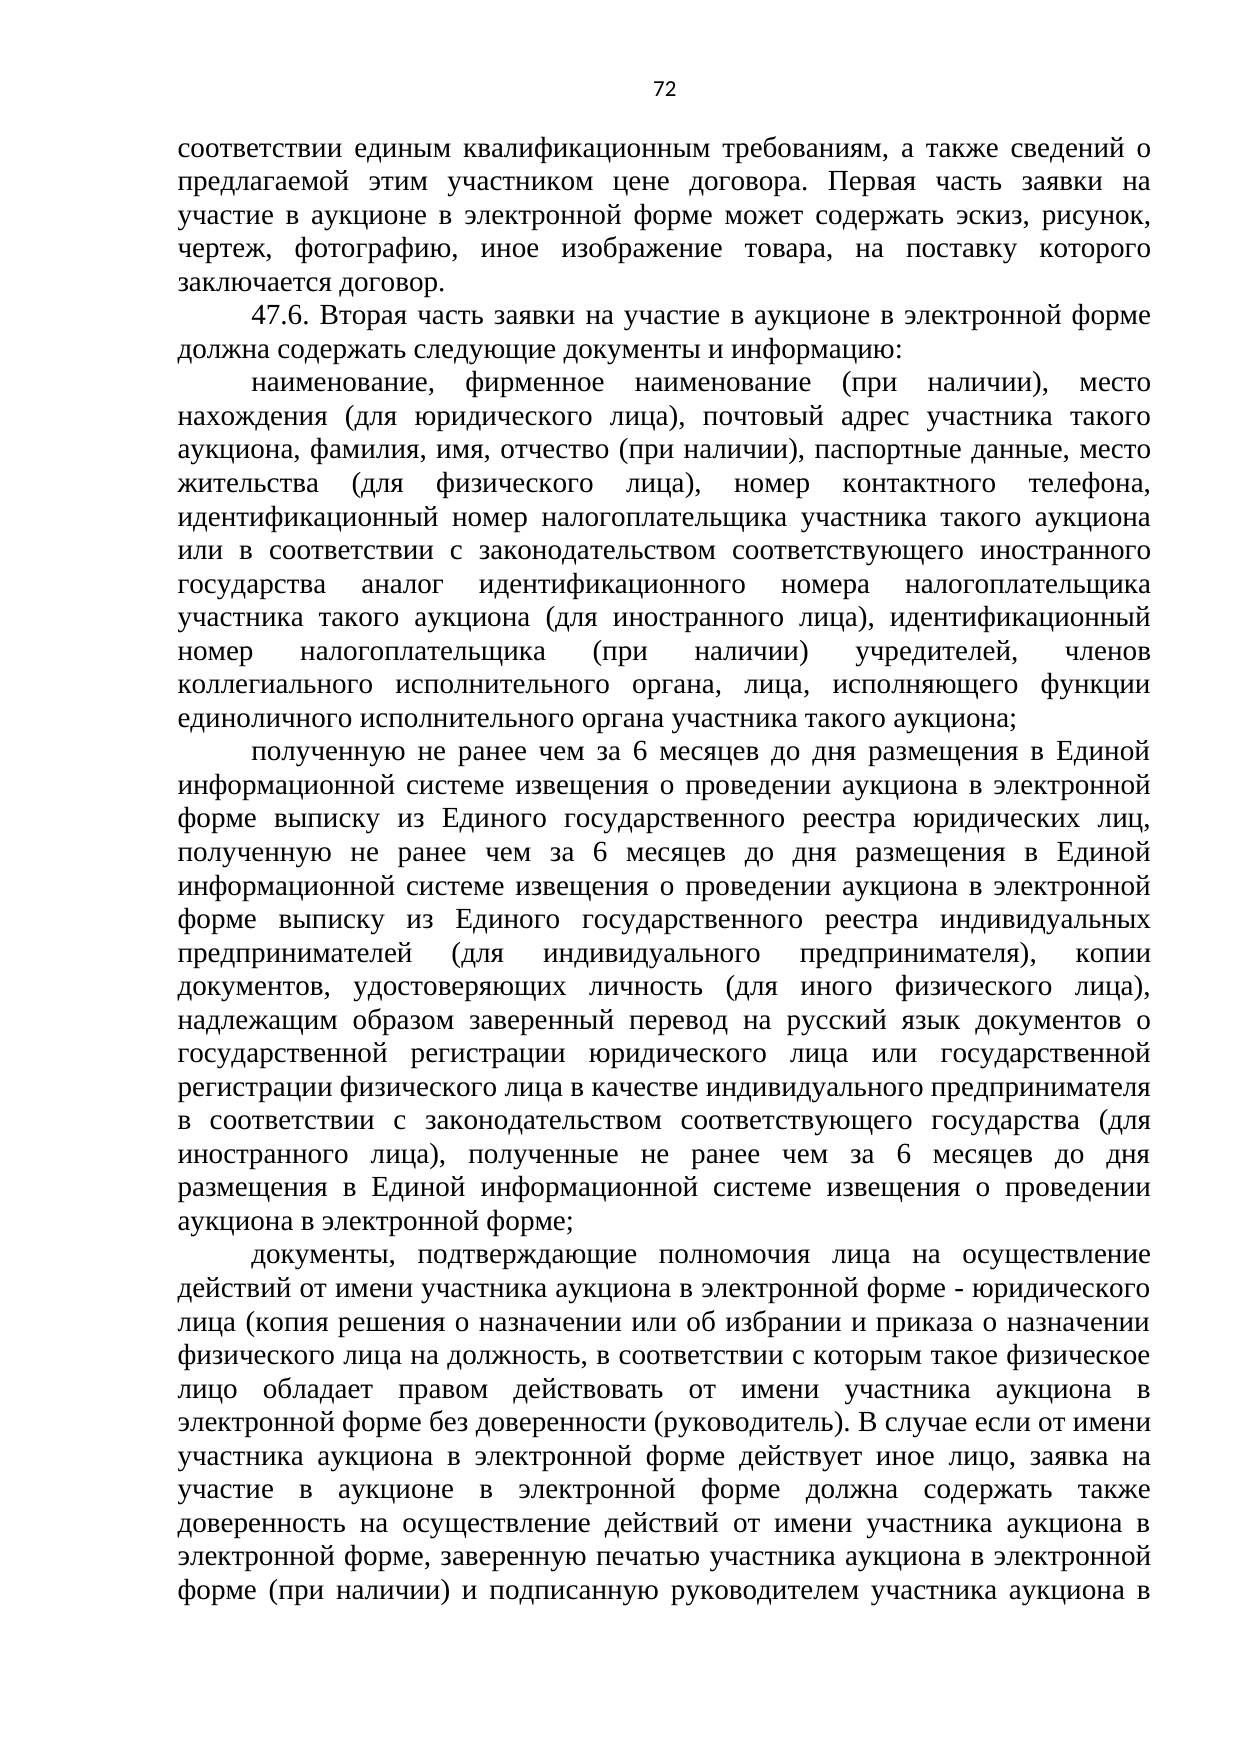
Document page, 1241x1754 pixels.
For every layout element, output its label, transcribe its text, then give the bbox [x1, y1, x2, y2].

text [177, 130, 1152, 297]
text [177, 1237, 1152, 1606]
text полученную не ранее чем за 6 месяцев до дня размещения в Единой информационной системе извещения о проведении аукциона в электронной форме выписку из Единого государственного реестра юридических лиц, полученную не ранее чем за 6 месяцев до дня размещения в Единой информационной системе извещения о проведении аукциона в электронной форме выписку из Единого государственного реестра индивидуальных предпринимателей (для индивидуального предпринимателя), копии документов, удостоверяющих личность (для иного физического лица), надлежащим образом заверенный перевод на русский язык документов о государственной регистрации юридического лица или государственной регистрации физического лица в качестве индивидуального предпринимателя в соответствии с законодательством соответствующего государства (для иностранного лица), полученные не ранее чем за 6 месяцев до дня размещения в Единой информационной системе извещения о проведении аукциона в электронной форме; [177, 733, 1152, 1237]
text 47.6. Вторая часть заявки на участие в аукционе в электронной форме должна содержать следующие документы и информацию: [177, 297, 1152, 364]
text наименование, фирменное наименование (при наличии), место нахождения (для юридического лица), почтовый адрес участника такого аукциона, фамилия, имя, отчество (при наличии), паспортные данные, место жительства (для физического лица), номер контактного телефона, идентификационный номер налогоплательщика участника такого аукциона или в соответствии с законодательством соответствующего иностранного государства аналог идентификационного номера налогоплательщика участника такого аукциона (для иностранного лица), идентификационный номер налогоплательщика (при наличии) учредителей, членов коллегиального исполнительного органа, лица, исполняющего функции единоличного исполнительного органа участника такого аукциона; [177, 364, 1152, 733]
